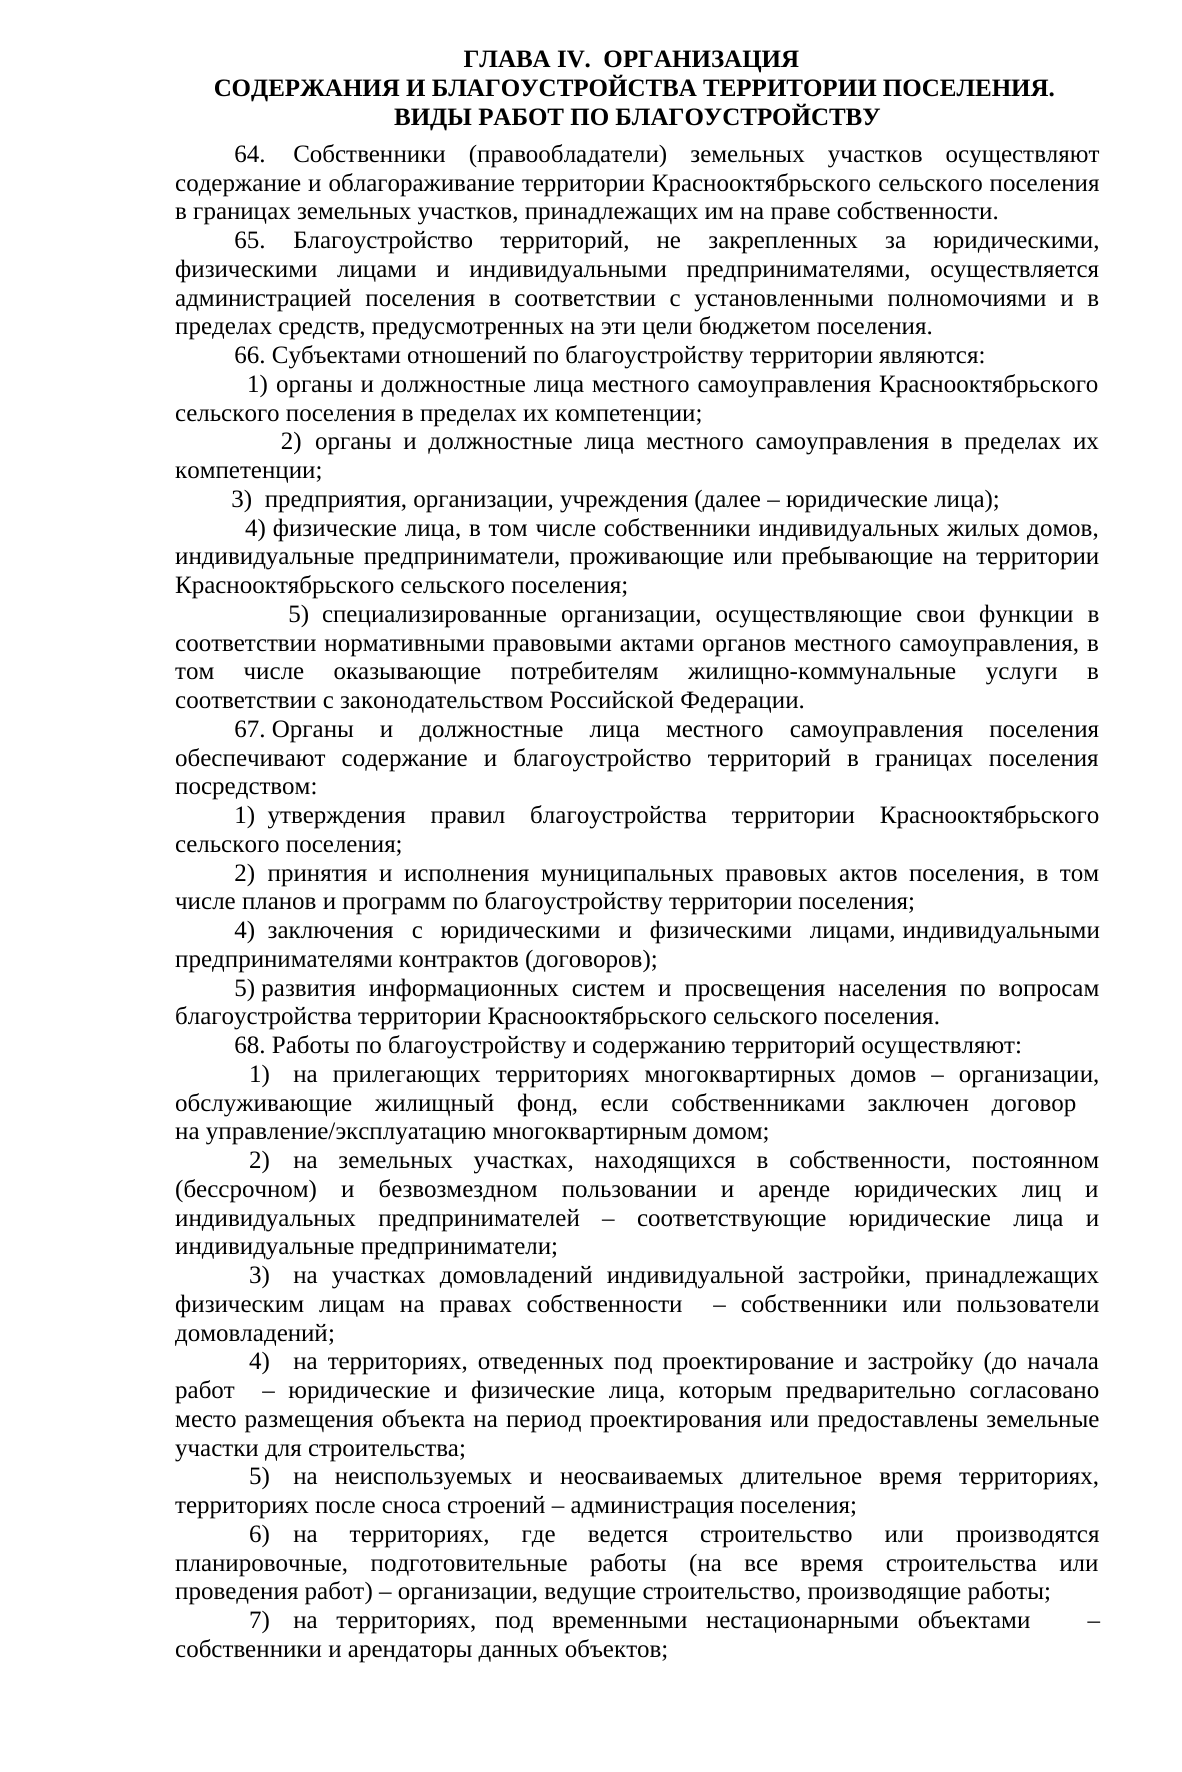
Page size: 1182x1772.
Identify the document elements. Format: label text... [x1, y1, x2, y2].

list на неиспользуемых и неосваиваемых длительное время территориях, территориях после сноса строений – администрация поселения; [175, 1461, 1100, 1519]
text 2) органы и должностные лица местного самоуправления в пределах их компетенции; [175, 426, 1100, 484]
text 1) утверждения правил благоустройства территории Краснооктябрьского сельского поселения; [175, 800, 1100, 858]
list на территориях, отведенных под проектирование и застройку (до начала работ – юридические и физические лица, которым предварительно согласовано место размещения объекта на период проектирования или предоставлены земельные участки для строительства; [175, 1346, 1100, 1461]
list Благоустройство территорий, не закрепленных за юридическими, физическими лицами и индивидуальными предпринимателями, осуществляется администрацией поселения в соответствии с установленными полномочиями и в пределах средств, предусмотренных на эти цели бюджетом поселения. [175, 225, 1100, 340]
text глава IV. Организация содержания и благоустройства территориИ Поселения. виды работ по благоустройству [175, 44, 1100, 131]
text 1) органы и должностные лица местного самоуправления Краснооктябрьского сельского поселения в пределах их компетенции; [175, 369, 1100, 426]
list на территориях, где ведется строительство или производятся планировочные, подготовительные работы (на все время строительства или проведения работ) – организации, ведущие строительство, производящие работы; [175, 1519, 1100, 1605]
text 5) развития информационных систем и просвещения населения по вопросам благоустройства территории Краснооктябрьского сельского поселения. [175, 973, 1100, 1030]
list Собственники (правообладатели) земельных участков осуществляют содержание и облагораживание территории Краснооктябрьского сельского поселения в границах земельных участков, принадлежащих им на праве собственности. [175, 139, 1100, 225]
list на участках домовладений индивидуальной застройки, принадлежащих физическим лицам на правах собственности – собственники или пользователи домовладений; [175, 1260, 1100, 1346]
text 4) заключения с юридическими и физическими лицами, индивидуальными предпринимателями контрактов (договоров); [175, 915, 1100, 973]
list Субъектами отношений по благоустройству территории являются: [234, 340, 1100, 369]
text 68. Работы по благоустройству и содержанию территорий осуществляют: [175, 1030, 1100, 1059]
list на земельных участках, находящихся в собственности, постоянном (бессрочном) и безвозмездном пользовании и аренде юридических лиц и индивидуальных предпринимателей – соответствующие юридические лица и индивидуальные предприниматели; [175, 1145, 1100, 1260]
list на прилегающих территориях многоквартирных домов – организации, обслуживающие жилищный фонд, если собственниками заключен договор на управление/эксплуатацию многоквартирным домом; [175, 1059, 1100, 1145]
text 4) физические лица, в том числе собственники индивидуальных жилых домов, индивидуальные предприниматели, проживающие или пребывающие на территории Краснооктябрьского сельского поселения; [175, 513, 1100, 599]
text 3) предприятия, организации, учреждения (далее – юридические лица); [175, 484, 1100, 513]
text 67. Органы и должностные лица местного самоуправления поселения обеспечивают содержание и благоустройство территорий в границах поселения посредством: [175, 714, 1100, 800]
list на территориях, под временными нестационарными объектами – собственники и арендаторы данных объектов; [175, 1605, 1100, 1663]
text 2) принятия и исполнения муниципальных правовых актов поселения, в том числе планов и программ по благоустройству территории поселения; [175, 858, 1100, 915]
text 5) специализированные организации, осуществляющие свои функции в соответствии нормативными правовыми актами органов местного самоуправления, в том числе оказывающие потребителям жилищно-коммунальные услуги в соответствии с законодательством Российской Федерации. [175, 599, 1100, 714]
